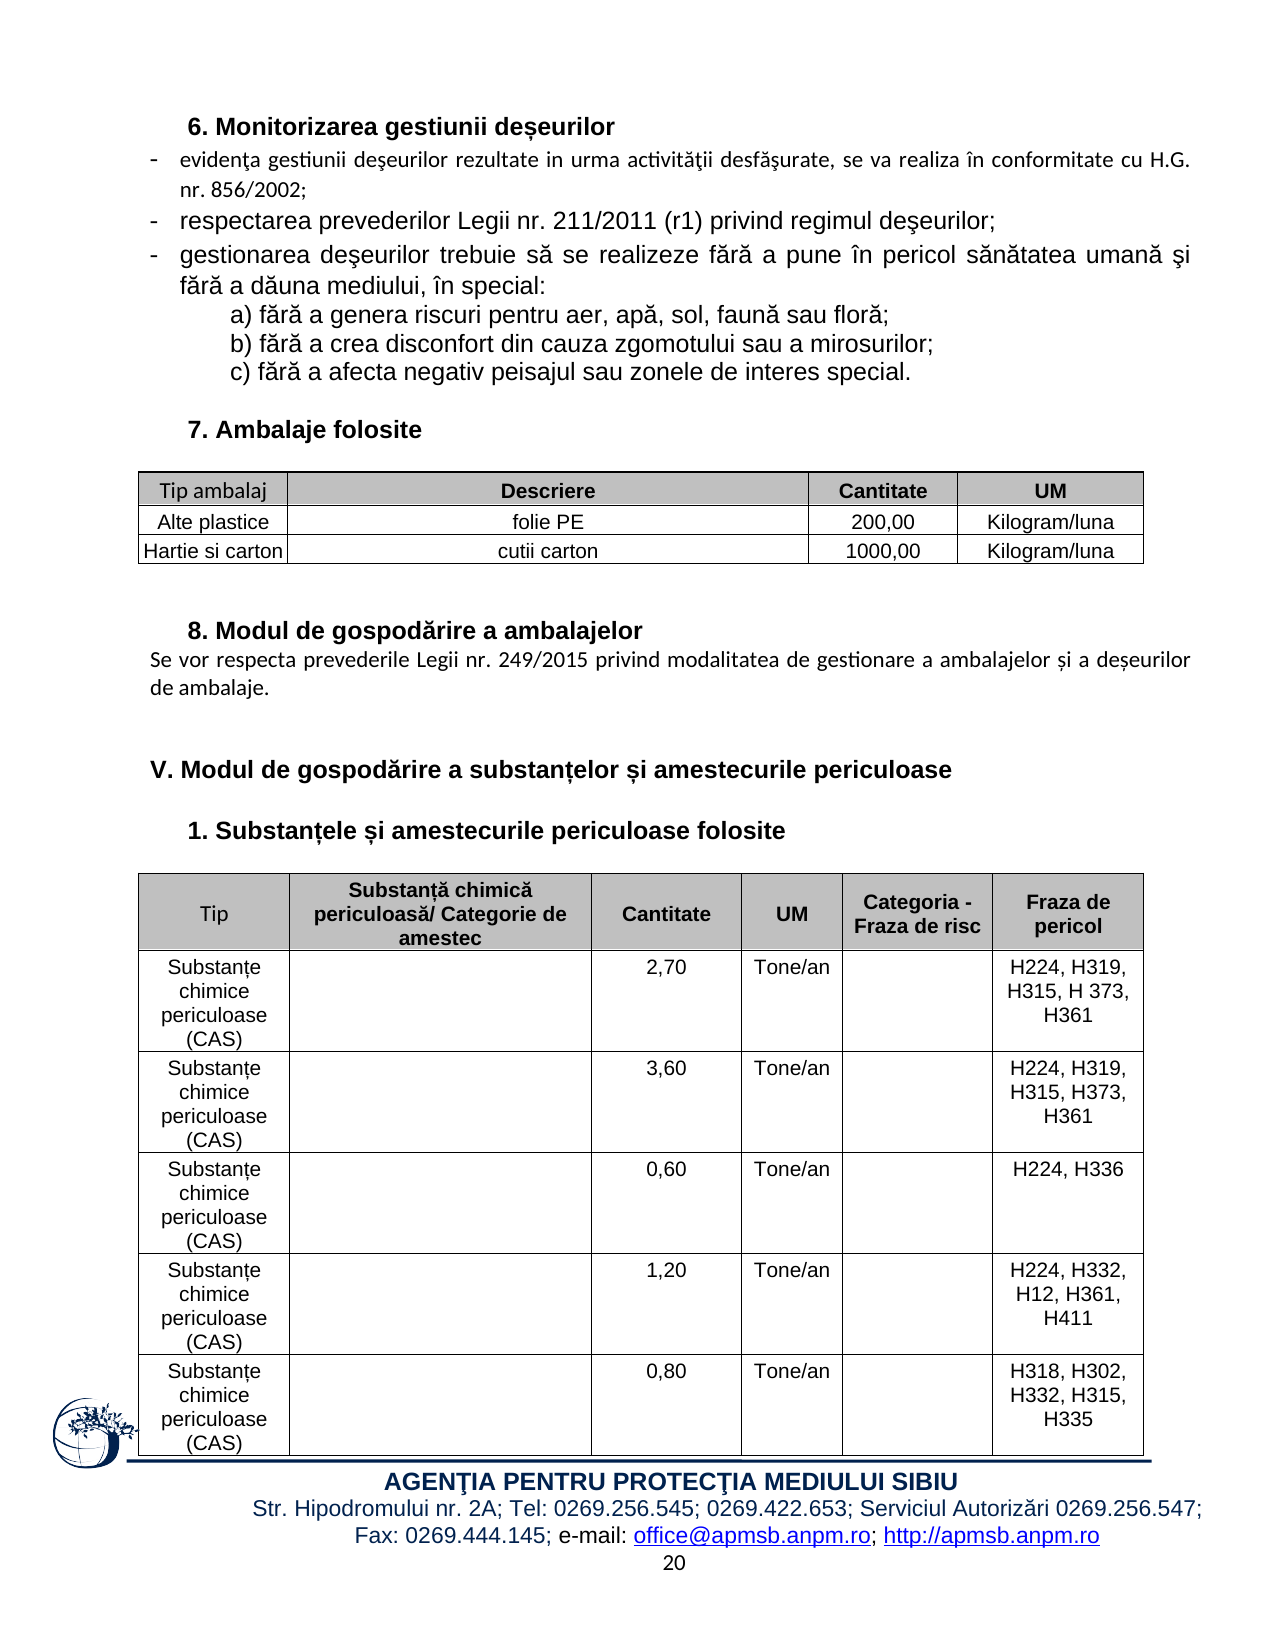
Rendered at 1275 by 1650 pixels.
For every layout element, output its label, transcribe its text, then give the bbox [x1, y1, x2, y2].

subtitle 1. Substanțele și amestecurile periculoase folosite [187, 816, 1192, 844]
subtitle 7. Ambalaje folosite [187, 414, 1192, 443]
subtitle 6. Monitorizarea gestiunii deșeurilor [187, 112, 1192, 141]
subtitle V. Modul de gospodărire a substanțelor și amestecurile periculoase [150, 754, 1192, 783]
subtitle 8. Modul de gospodărire a ambalajelor [187, 616, 1192, 645]
